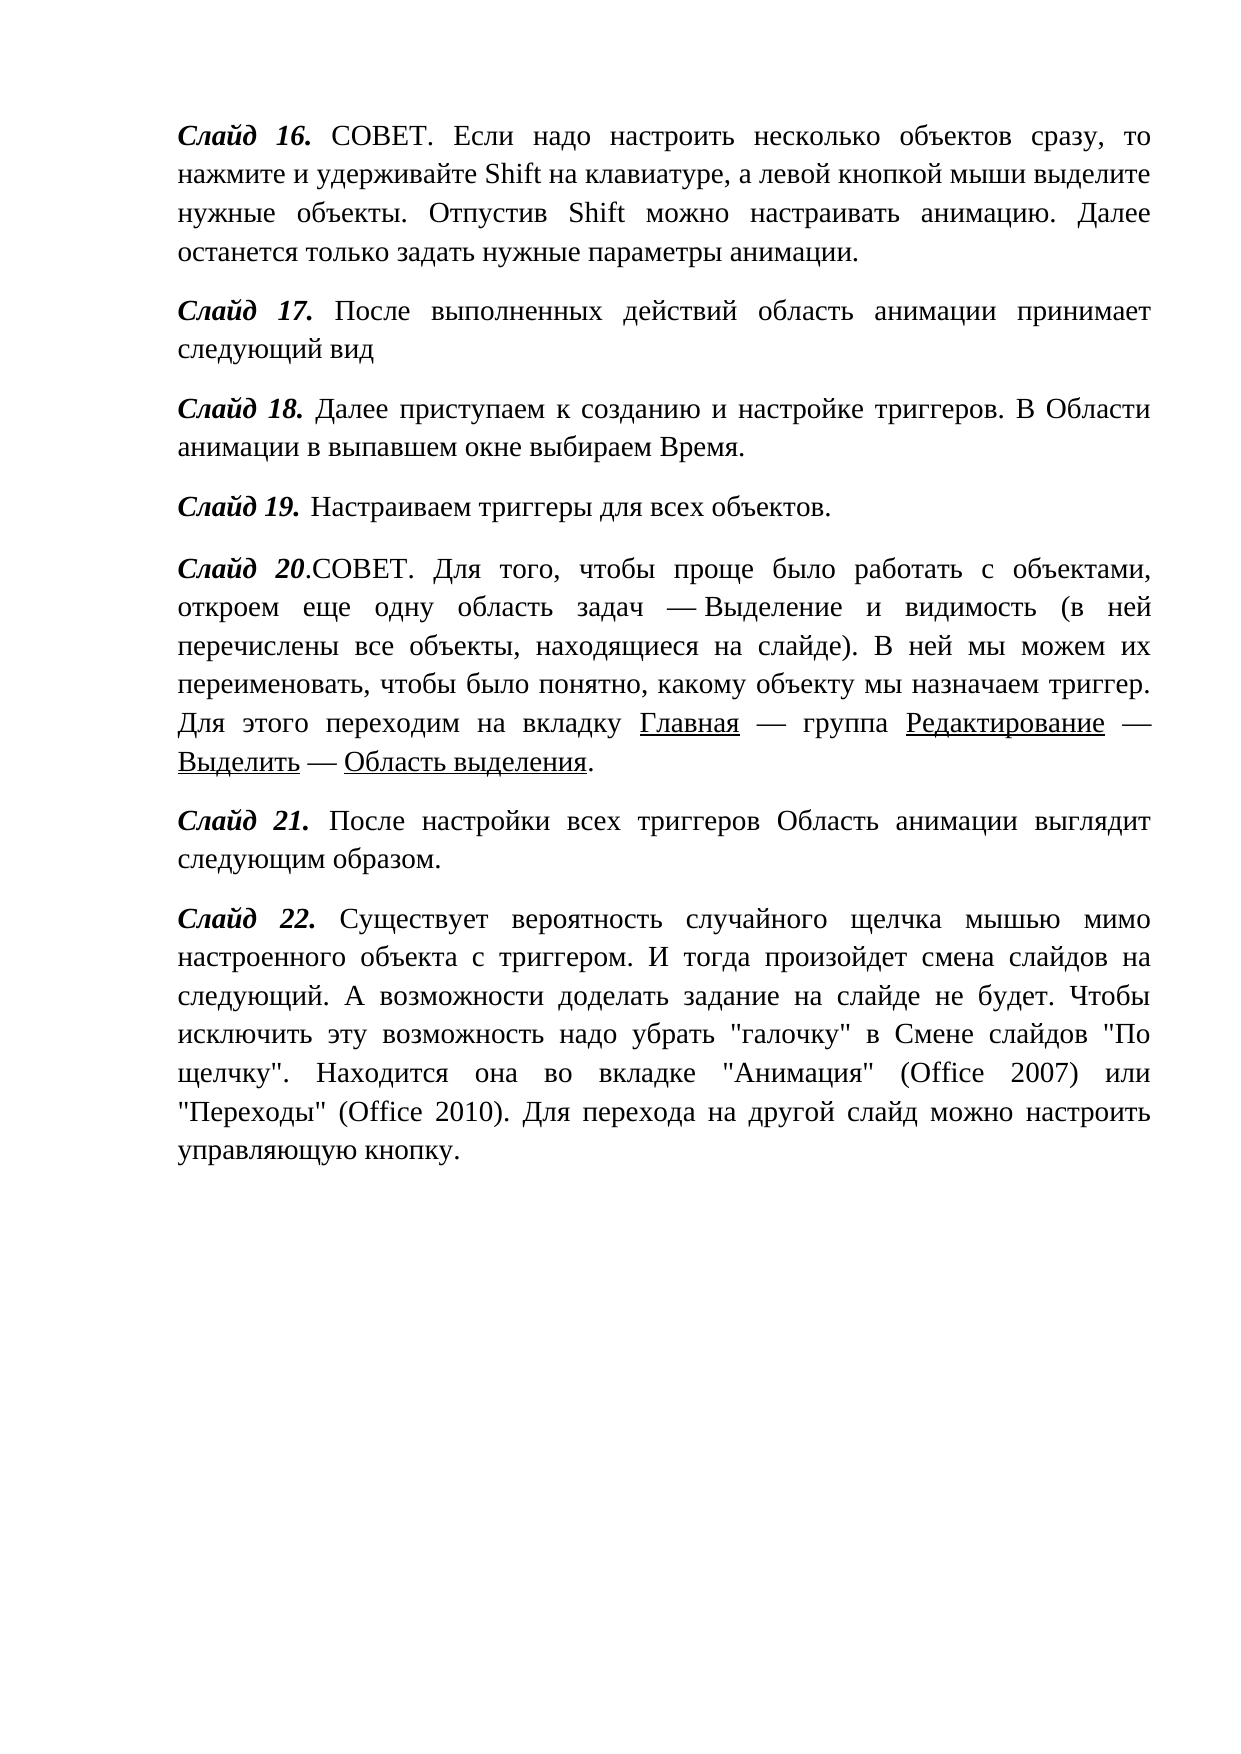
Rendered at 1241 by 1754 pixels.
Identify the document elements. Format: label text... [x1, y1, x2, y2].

text Слайд 19. Настраиваем триггеры для всех объектов. [177, 489, 1152, 522]
text Слайд 18. Далее приступаем к созданию и настройке триггеров. В Области анимации в выпавшем окне выбираем Время. [177, 391, 1152, 463]
text Слайд 21. После настройки всех триггеров Область анимации выглядит следующим образом. [177, 803, 1152, 875]
text Слайд 16. СОВЕТ. Если надо настроить несколько объектов сразу, то нажмите и удерживайте Shift на клавиатуре, а левой кнопкой мыши выделите нужные объекты. Отпустив Shift можно настраивать анимацию. Далее останется только задать нужные параметры анимации. [177, 118, 1152, 267]
text Слайд 17. После выполненных действий область анимации принимает следующий вид [177, 293, 1152, 365]
text Слайд 22. Существует вероятность случайного щелчка мышью мимо настроенного объекта с триггером. И тогда произойдет смена слайдов на следующий. А возможности доделать задание на слайде не будет. Чтобы исключить эту возможность надо убрать "галочку" в Смене слайдов "По щелчку". Находится она во вкладке "Анимация" (Office 2007) или "Переходы" (Office 2010). Для перехода на другой слайд можно настроить управляющую кнопку. [177, 901, 1152, 1166]
text Слайд 20.СОВЕТ. Для того, чтобы проще было работать с объектами, откроем еще одну область задач — Выделение и видимость (в ней перечислены все объекты, находящиеся на слайде). В ней мы можем их переименовать, чтобы было понятно, какому объекту мы назначаем триггер. Для этого переходим на вкладку Главная — группа Редактирование —Выделить — Область выделения. [177, 551, 1152, 777]
